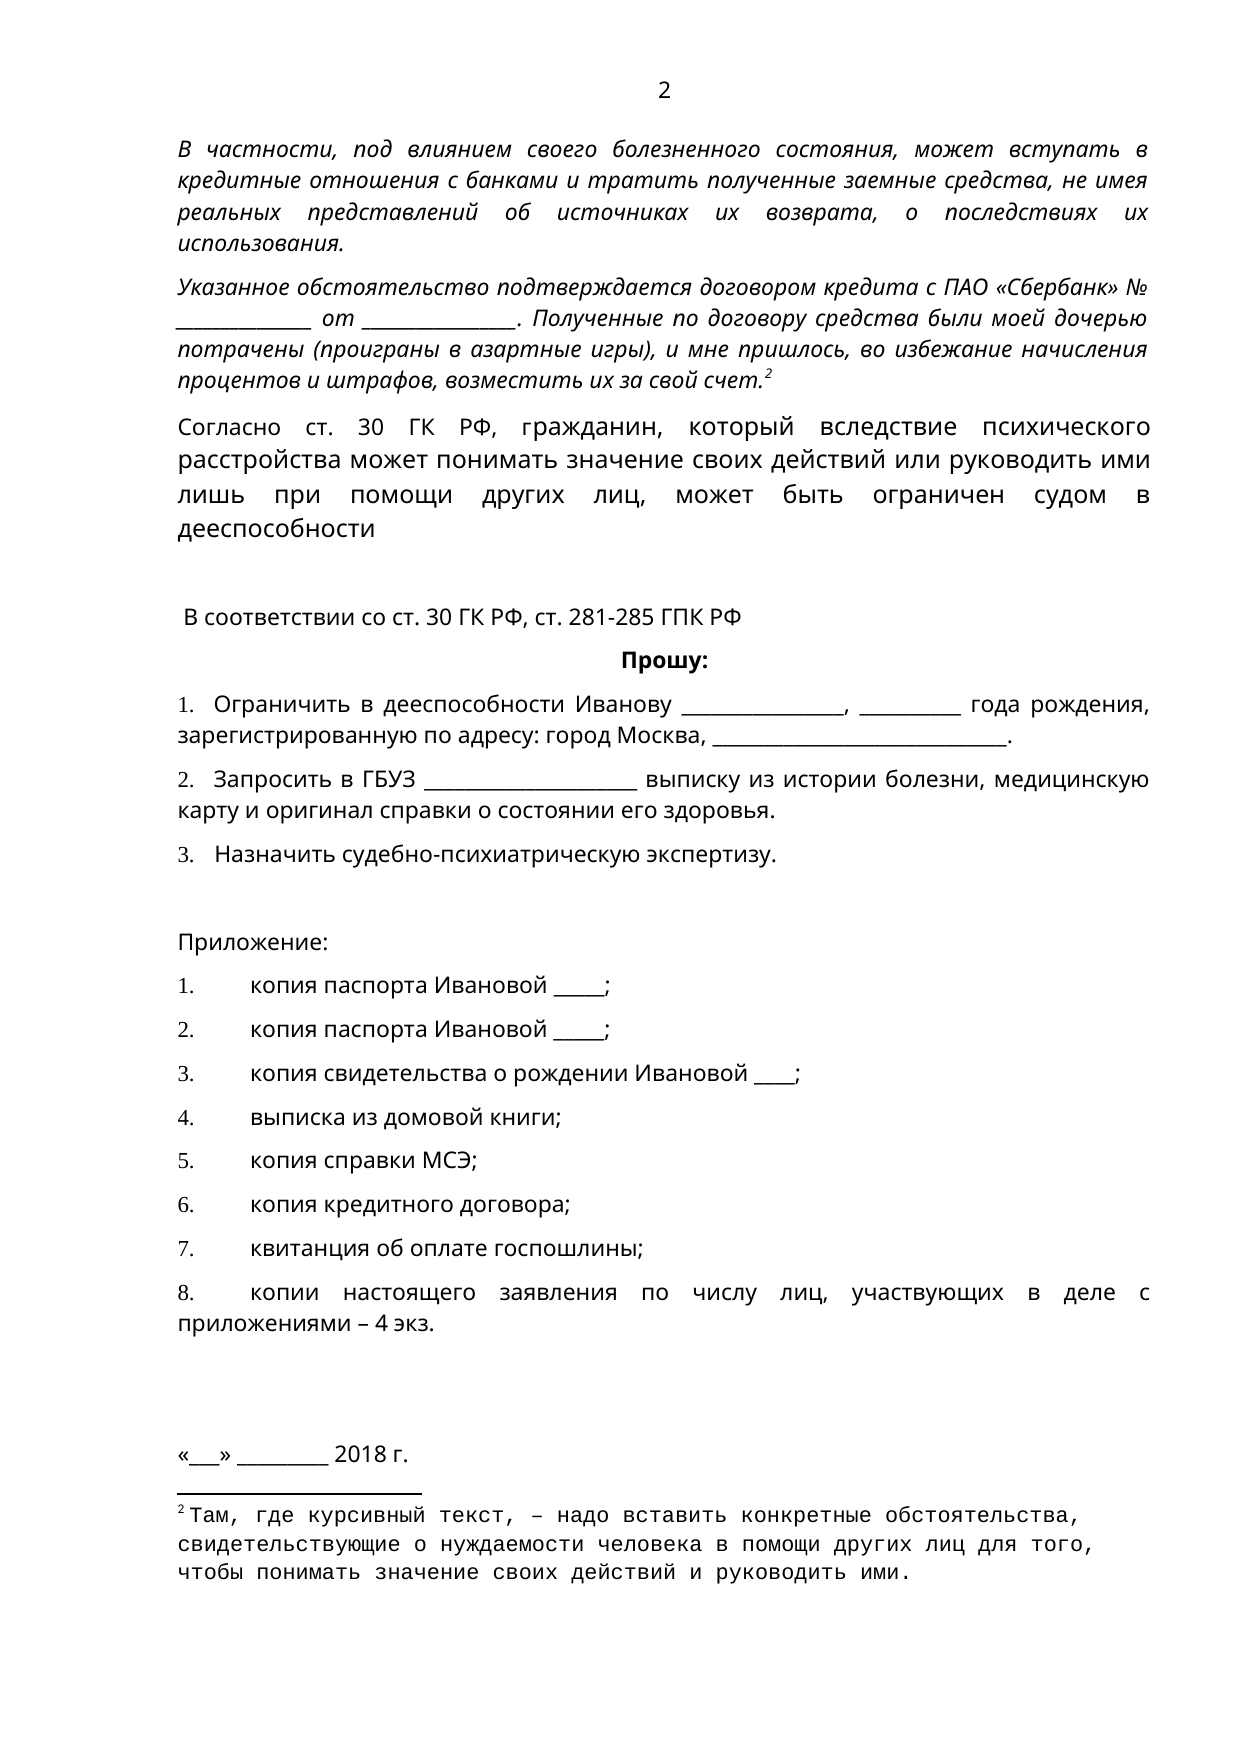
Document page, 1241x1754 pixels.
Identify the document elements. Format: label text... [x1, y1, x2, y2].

text В частности, под влиянием своего болезненного состояния, может вступать в кредитные отношения с банками и тратить полученные заемные средства, не имея реальных представлений об источниках их возврата, о последствиях их использования. [177, 133, 1152, 258]
list квитанция об оплате госпошлины; [177, 1232, 1152, 1263]
text Прошу: [177, 644, 1152, 676]
list копия свидетельства о рождении Ивановой ____; [177, 1057, 1152, 1088]
text В соответствии со ст. 30 ГК РФ, ст. 281-285 ГПК РФ [177, 601, 1152, 632]
list копия паспорта Ивановой _____; [177, 969, 1152, 1001]
text Согласно ст. 30 ГК РФ, гражданин, который вследствие психического расстройства может понимать значение своих действий или руководить ими лишь при помощи других лиц, может быть ограничен судом в дееспособности [177, 408, 1152, 544]
list Ограничить в дееспособности Иванову ________________, __________ года рождения, зарегистрированную по адресу: город Москва, _____________________________. [177, 688, 1152, 751]
list копия справки МСЭ; [177, 1144, 1152, 1176]
list копия паспорта Ивановой _____; [177, 1013, 1152, 1044]
list выписка из домовой книги; [177, 1101, 1152, 1132]
list Назначить судебно-психиатрическую экспертизу. [177, 838, 1152, 869]
list Запросить в ГБУЗ _____________________ выписку из истории болезни, медицинскую карту и оригинал справки о состоянии его здоровья. [177, 763, 1152, 826]
text «___» _________ 2018 г. [177, 1438, 1152, 1469]
list копия кредитного договора; [177, 1188, 1152, 1219]
text Указанное обстоятельство подтверждается договором кредита с ПАО «Сбербанк» № _______________ от _________________. Полученные по договору средства были моей дочерью потрачены (проиграны в азартные игры), и мне пришлось, во избежание начисления процентов и штрафов, возместить их за свой счет. [177, 271, 1152, 396]
text Приложение: [177, 926, 1152, 957]
list копии настоящего заявления по числу лиц, участвующих в деле с приложениями – 4 экз. [177, 1276, 1152, 1338]
